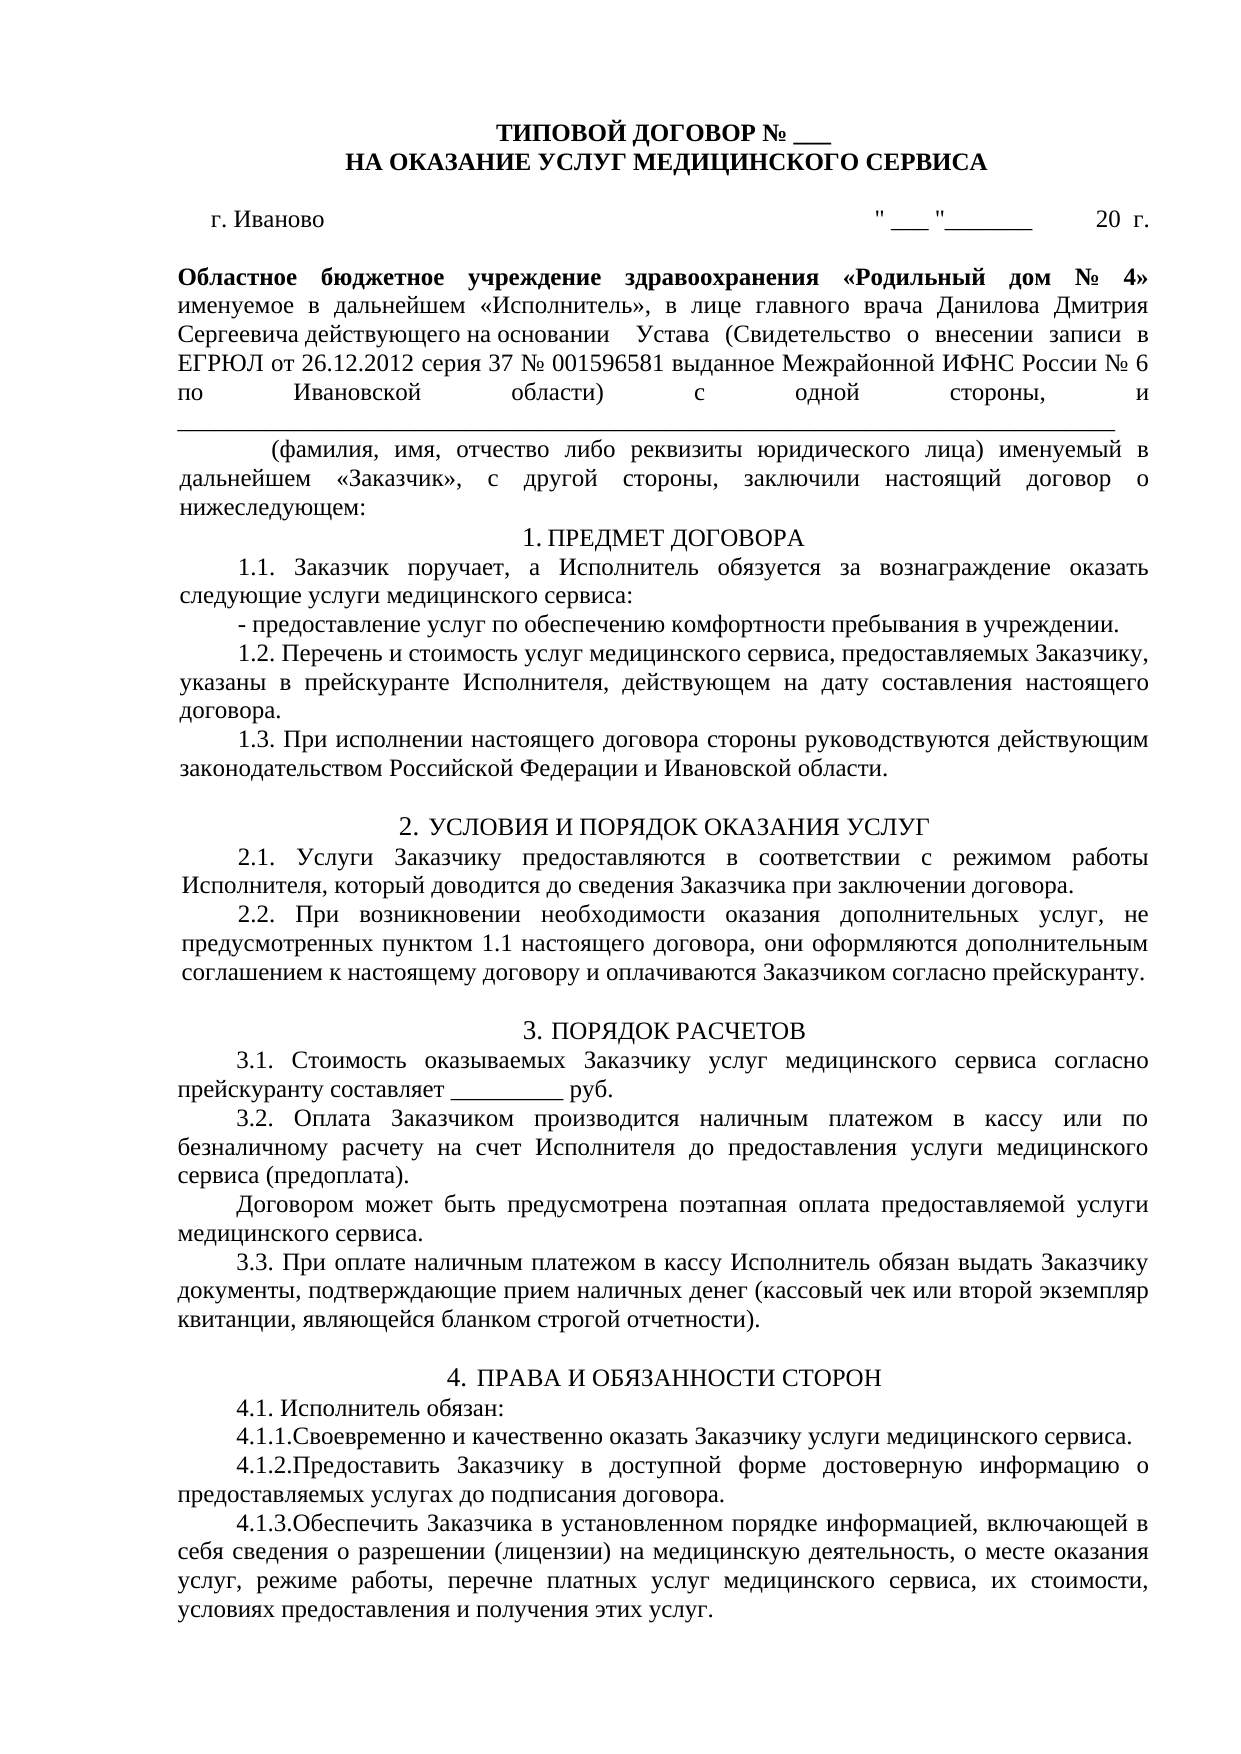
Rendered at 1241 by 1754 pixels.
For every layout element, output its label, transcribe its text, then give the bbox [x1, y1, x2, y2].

text 1.3. При исполнении настоящего договора стороны руководствуются действующим законодательством Российской Федерации и Ивановской области. [179, 724, 1149, 782]
list ПРЕДМЕТ ДОГОВОРА [177, 521, 1149, 552]
text - предоставление услуг по обеспечению комфортности пребывания в учреждении. [179, 609, 1149, 638]
list ПРАВА И ОБЯЗАННОСТИ СТОРОН [177, 1362, 1152, 1393]
text 3.3. При оплате наличным платежом в кассу Исполнитель обязан выдать Заказчику документы, подтверждающие прием наличных денег (кассовый чек или второй экземпляр квитанции, являющейся бланком строгой отчетности). [177, 1247, 1149, 1333]
text ТИПОВОЙ ДОГОВОР № ___ [177, 118, 1149, 147]
text г. Иваново " ___ "_______ 20 г. [177, 204, 1149, 233]
text (фамилия, имя, отчество либо реквизиты юридического лица) именуемый в дальнейшем «Заказчик», с другой стороны, заключили настоящий договор о нижеследующем: [179, 434, 1149, 521]
text Областное бюджетное учреждение здравоохранения «Родильный дом № 4» именуемое в дальнейшем «Исполнитель», в лице главного врача Данилова Дмитрия Сергеевича действующего на основании Устава (Свидетельство о внесении записи в ЕГРЮЛ от 26.12.2012 серия 37 № 001596581 выданное Межрайонной ИФНС России № 6 по Ивановской области) с одной стороны, и ___________________________________________________________________________ [177, 262, 1149, 434]
text НА ОКАЗАНИЕ УСЛУГ МЕДИЦИНСКОГО СЕРВИСА [177, 147, 1149, 176]
text Договором может быть предусмотрена поэтапная оплата предоставляемой услуги медицинского сервиса. [177, 1189, 1149, 1247]
text 4.1.1.Своевременно и качественно оказать Заказчику услуги медицинского сервиса. [177, 1421, 1149, 1450]
text 1.2. Перечень и стоимость услуг медицинского сервиса, предоставляемых Заказчику, указаны в прейскуранте Исполнителя, действующем на дату составления настоящего договора. [179, 638, 1149, 724]
text 4.1.2.Предоставить Заказчику в доступной форме достоверную информацию о предоставляемых услугах до подписания договора. [177, 1450, 1149, 1508]
text 1.1. Заказчик поручает, а Исполнитель обязуется за вознаграждение оказать следующие услуги медицинского сервиса: [179, 552, 1149, 609]
text 3.1. Стоимость оказываемых Заказчику услуг медицинского сервиса согласно прейскуранту составляет _________ руб. [177, 1045, 1149, 1103]
text 2.1. Услуги Заказчику предоставляются в соответствии с режимом работы Исполнителя, который доводится до сведения Заказчика при заключении договора. [181, 842, 1149, 899]
list ПОРЯДОК РАСЧЕТОВ [177, 1014, 1152, 1045]
text 2.2. При возникновении необходимости оказания дополнительных услуг, не предусмотренных пунктом 1.1 настоящего договора, они оформляются дополнительным соглашением к настоящему договору и оплачиваются Заказчиком согласно прейскуранту. [181, 899, 1149, 985]
text 4.1. Исполнитель обязан: [177, 1393, 1149, 1421]
text 3.2. Оплата Заказчиком производится наличным платежом в кассу или по безналичному расчету на счет Исполнителя до предоставления услуги медицинского сервиса (предоплата). [177, 1103, 1149, 1189]
text 4.1.3.Обеспечить Заказчика в установленном порядке информацией, включающей в себя сведения о разрешении (лицензии) на медицинскую деятельность, о месте оказания услуг, режиме работы, перечне платных услуг медицинского сервиса, их стоимости, условиях предоставления и получения этих услуг. [177, 1508, 1149, 1623]
list УСЛОВИЯ И ПОРЯДОК ОКАЗАНИЯ УСЛУГ [177, 811, 1152, 842]
